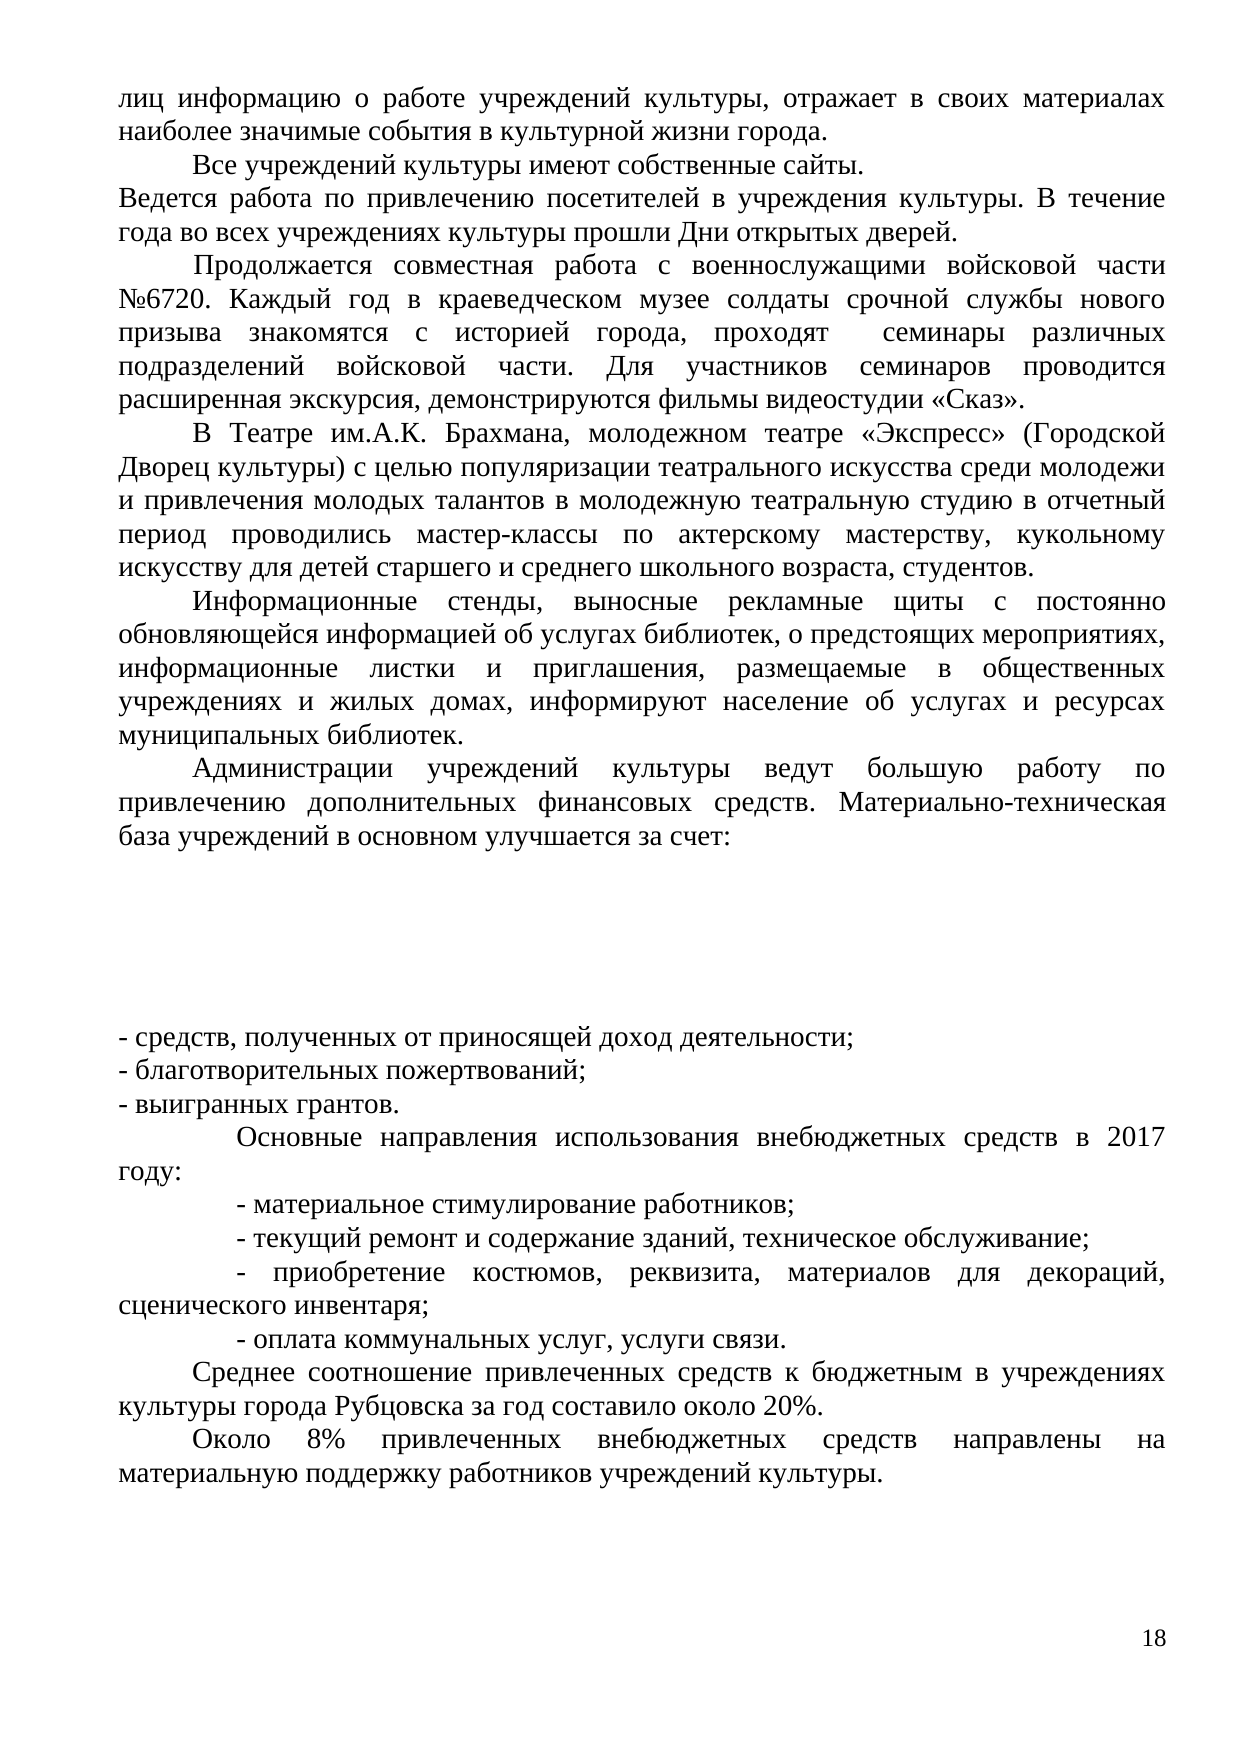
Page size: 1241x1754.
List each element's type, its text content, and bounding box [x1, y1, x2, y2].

text - приобретение костюмов, реквизита, материалов для декораций, сценического инвентаря; [118, 1254, 1166, 1321]
text Все учреждений культуры имеют собственные сайты. [118, 147, 1166, 180]
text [118, 80, 1166, 147]
text Информационные стенды, выносные рекламные щиты с постоянно обновляющейся информацией об услугах библиотек, о предстоящих мероприятиях, информационные листки и приглашения, размещаемые в общественных учреждениях и жилых домах, информируют население об услугах и ресурсах муниципальных библиотек. [118, 583, 1166, 751]
text В Театре им.А.К. Брахмана, молодежном театре «Экспресс» (Городской Дворец культуры) с целью популяризации театрального искусства среди молодежи и привлечения молодых талантов в молодежную театральную студию в отчетный период проводились мастер-классы по актерскому мастерству, кукольному искусству для детей старшего и среднего школьного возраста, студентов. [118, 415, 1166, 583]
text - оплата коммунальных услуг, услуги связи. [118, 1321, 1166, 1354]
text - выигранных грантов. [118, 1086, 1166, 1119]
text - материальное стимулирование работников; [118, 1187, 1166, 1220]
text - благотворительных пожертвований; [118, 1052, 1166, 1086]
text - текущий ремонт и содержание зданий, техническое обслуживание; [118, 1220, 1166, 1254]
text Продолжается совместная работа с военнослужащими войсковой части №6720. Каждый год в краеведческом музее солдаты срочной службы нового призыва знакомятся с историей города, проходят семинары различных подразделений войсковой части. Для участников семинаров проводится расширенная экскурсия, демонстрируются фильмы видеостудии «Сказ». [118, 247, 1166, 415]
text Основные направления использования внебюджетных средств в 2017 году: [118, 1119, 1166, 1187]
list Среднее соотношение привлеченных средств к бюджетным в учреждениях культуры города Рубцовска за год составило около 20%. [118, 1354, 1166, 1421]
text Ведется работа по привлечению посетителей в учреждения культуры. В течение года во всех учреждениях культуры прошли Дни открытых дверей. [118, 180, 1166, 247]
text Администрации учреждений культуры ведут большую работу по привлечению дополнительных финансовых средств. Материально-техническая база учреждений в основном улучшается за счет: [118, 751, 1166, 851]
text - средств, полученных от приносящей доход деятельности; [118, 1019, 1166, 1052]
list Около 8% привлеченных внебюджетных средств направлены на материальную поддержку работников учреждений культуры. [118, 1421, 1166, 1488]
